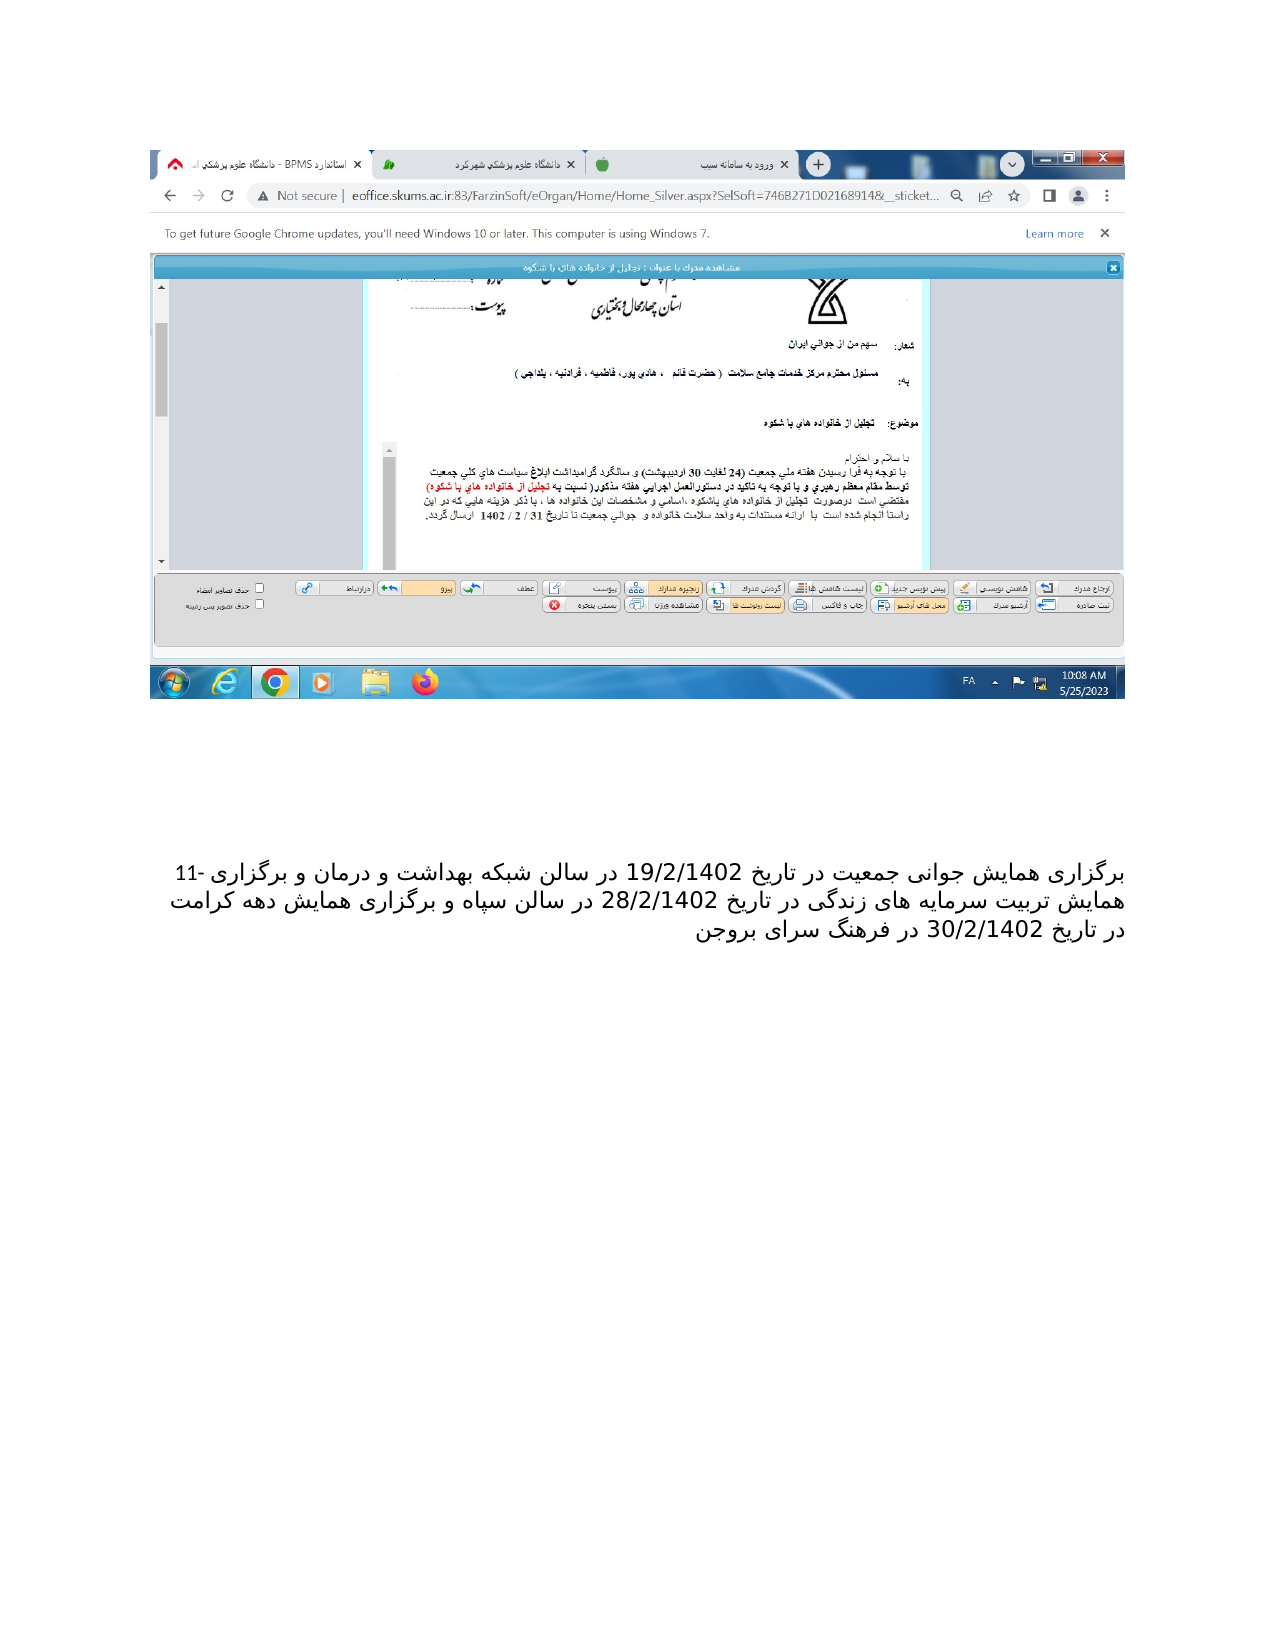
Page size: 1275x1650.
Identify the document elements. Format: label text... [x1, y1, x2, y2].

picture [150, 150, 1125, 699]
text 11- برگزاری همایش جوانی جمعیت در تاریخ 19/2/1402 در سالن شبکه بهداشت و درمان و برگزاری همایش تربیت سرمایه های زندگی در تاریخ 28/2/1402 در سالن سپاه و برگزاری همایش دهه کرامت در تاریخ 30/2/1402 در فرهنگ سرای بروجن [150, 858, 1125, 943]
